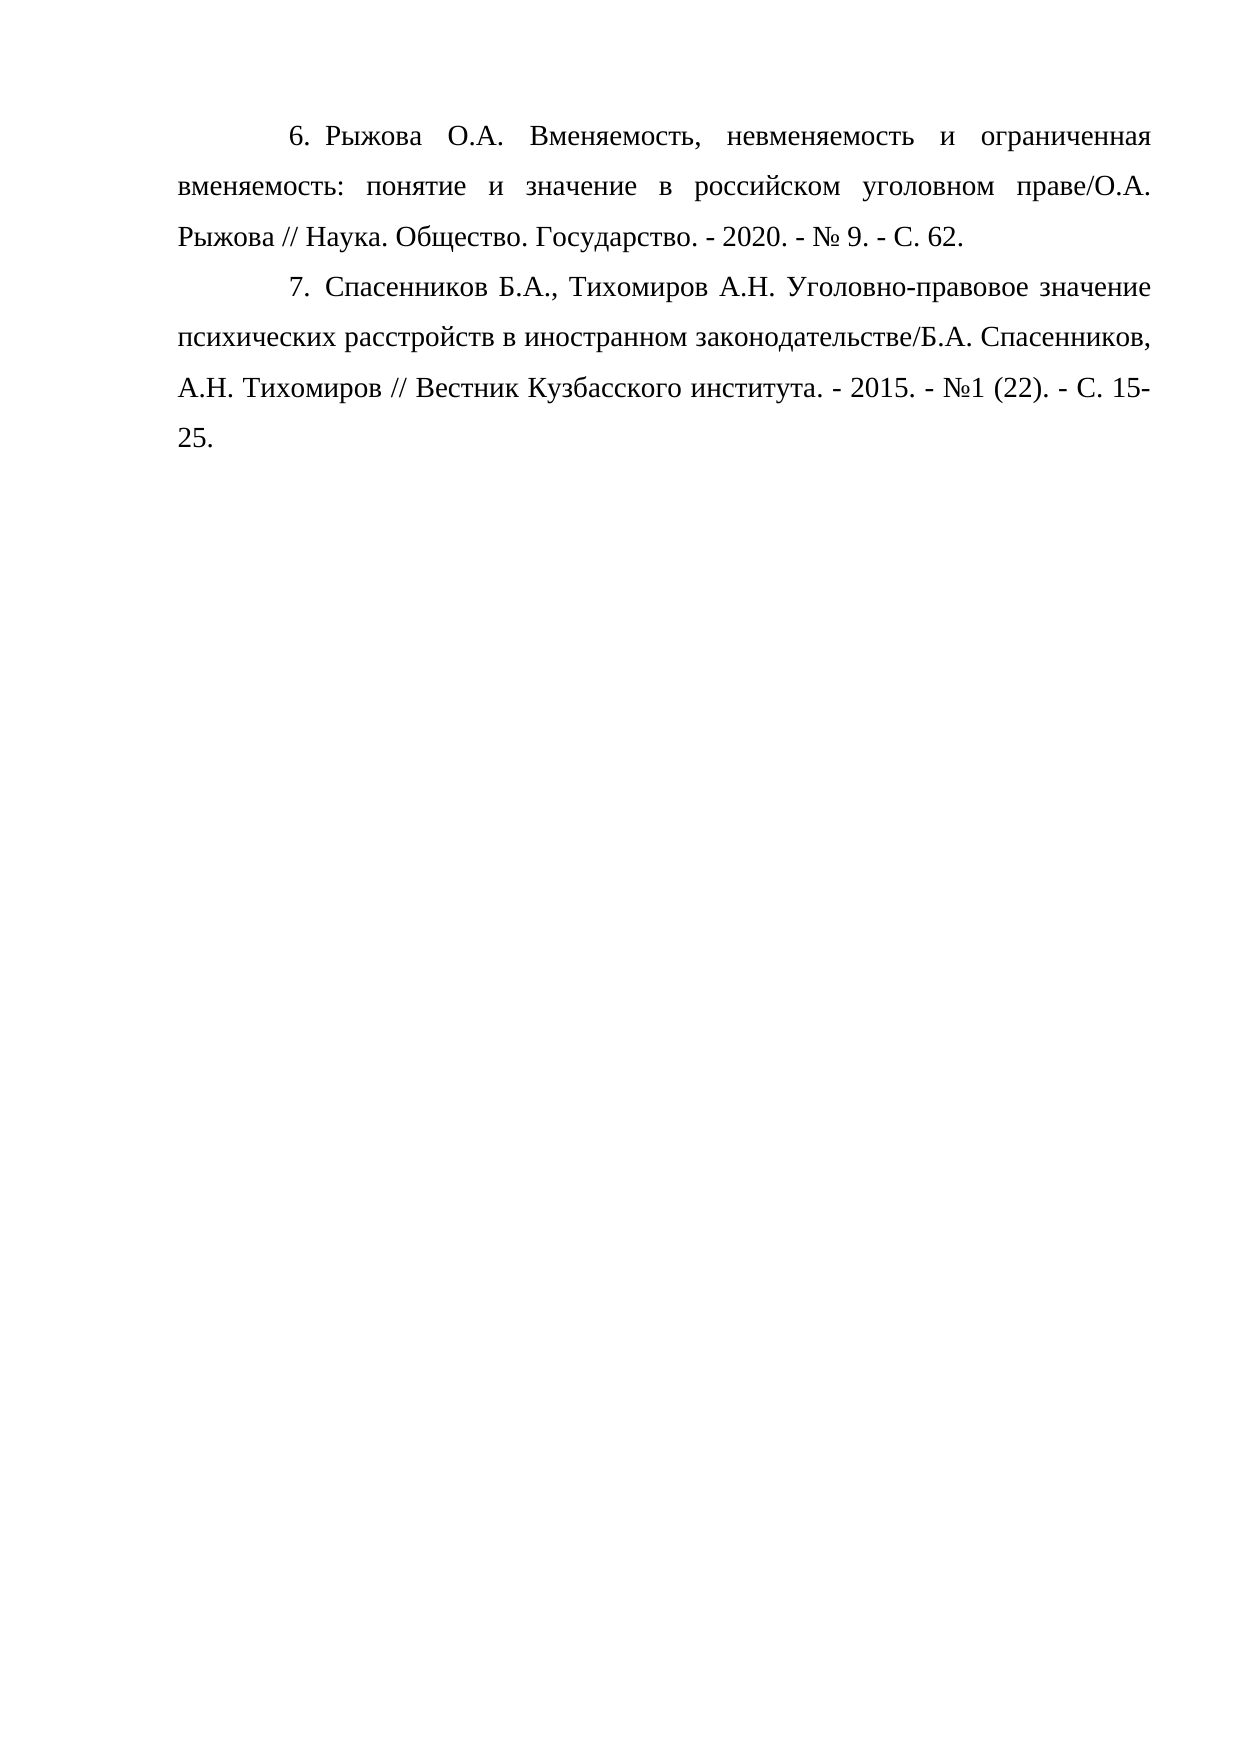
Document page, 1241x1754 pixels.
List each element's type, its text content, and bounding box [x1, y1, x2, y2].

list Спасенников Б.А., Тихомиров А.Н. Уголовно-правовое значение психических расстройств в иностранном законодательстве/Б.А. Спасенников, А.Н. Тихомиров // Вестник Кузбасского института. - 2015. - №1 (22). - С. 15-25. [177, 269, 1152, 453]
list Рыжова О.А. Вменяемость, невменяемость и ограниченная вменяемость: понятие и значение в российском уголовном праве/О.А. Рыжова // Наука. Общество. Государство. - 2020. - № 9. - С. 62. [177, 118, 1152, 252]
